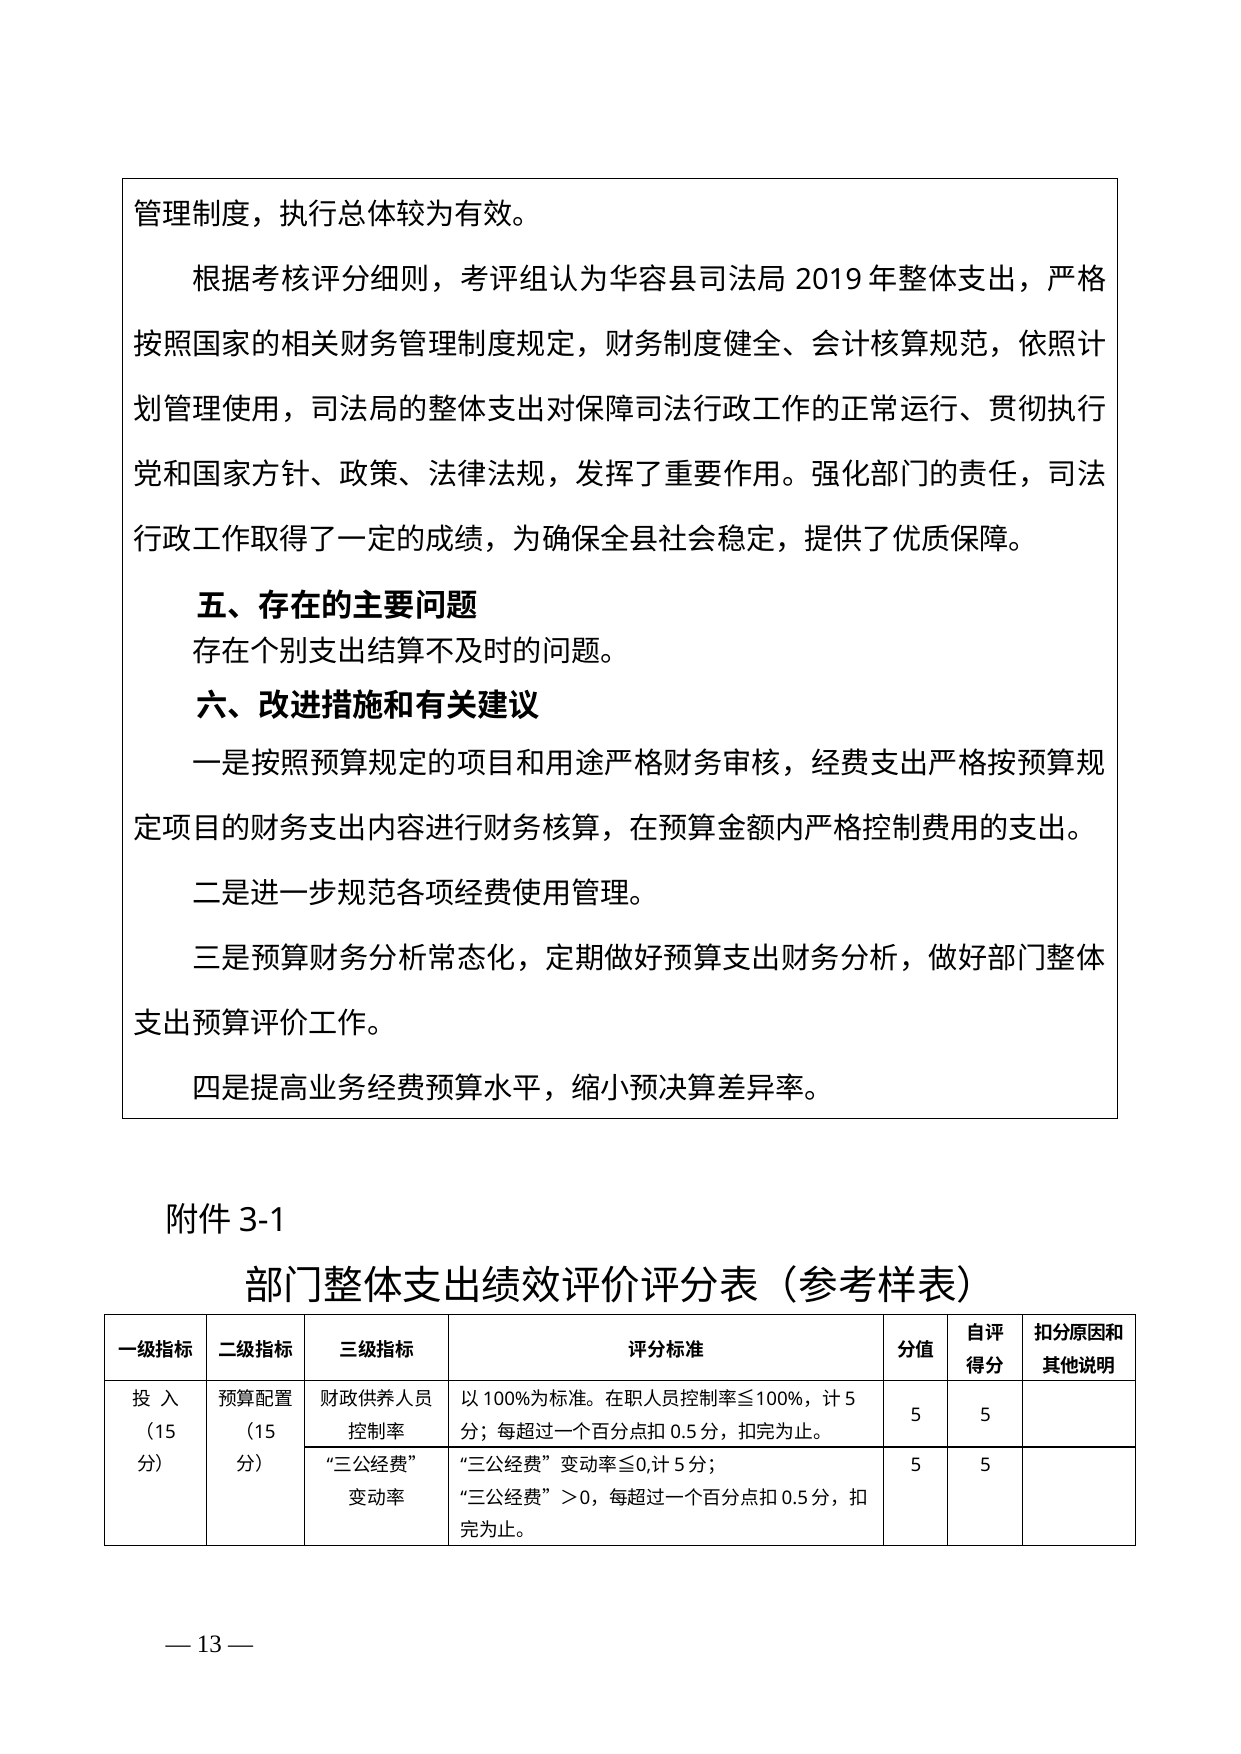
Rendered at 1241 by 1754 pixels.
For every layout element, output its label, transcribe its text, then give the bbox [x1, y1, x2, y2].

table_header 自评得分 [948, 1315, 1022, 1380]
table_header 分值 [884, 1315, 947, 1380]
text 附件3-1 [165, 1184, 1075, 1249]
table_cell 投 入 （15分） [105, 1381, 206, 1545]
table_cell 5 [884, 1448, 947, 1545]
table_cell 财政供养人员 控制率 [305, 1381, 448, 1446]
table_cell “三公经费”变动率≦0,计5分； “三公经费”＞0，每超过一个百分点扣0.5分，扣完为止。 [449, 1448, 883, 1545]
table_header 评分标准 [449, 1315, 883, 1380]
table_header 一级指标 [105, 1315, 206, 1380]
table_cell 5 [948, 1381, 1022, 1446]
table_cell 以100%为标准。在职人员控制率≦100%，计5分；每超过一个百分点扣0.5分，扣完为止。 [449, 1381, 883, 1446]
table_header 三级指标 [305, 1315, 448, 1380]
table_cell 5 [948, 1448, 1022, 1545]
table_cell 预算配置 （15分） [207, 1381, 304, 1545]
table_cell [1023, 1448, 1135, 1545]
table_cell “三公经费” 变动率 [305, 1448, 448, 1545]
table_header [123, 179, 1117, 1118]
table_header 二级指标 [207, 1315, 304, 1380]
text 部门整体支出绩效评价评分表（参考样表） [165, 1249, 1075, 1314]
table_cell [1023, 1381, 1135, 1446]
table_header 扣分原因和其他说明 [1023, 1315, 1135, 1380]
table_cell 5 [884, 1381, 947, 1446]
